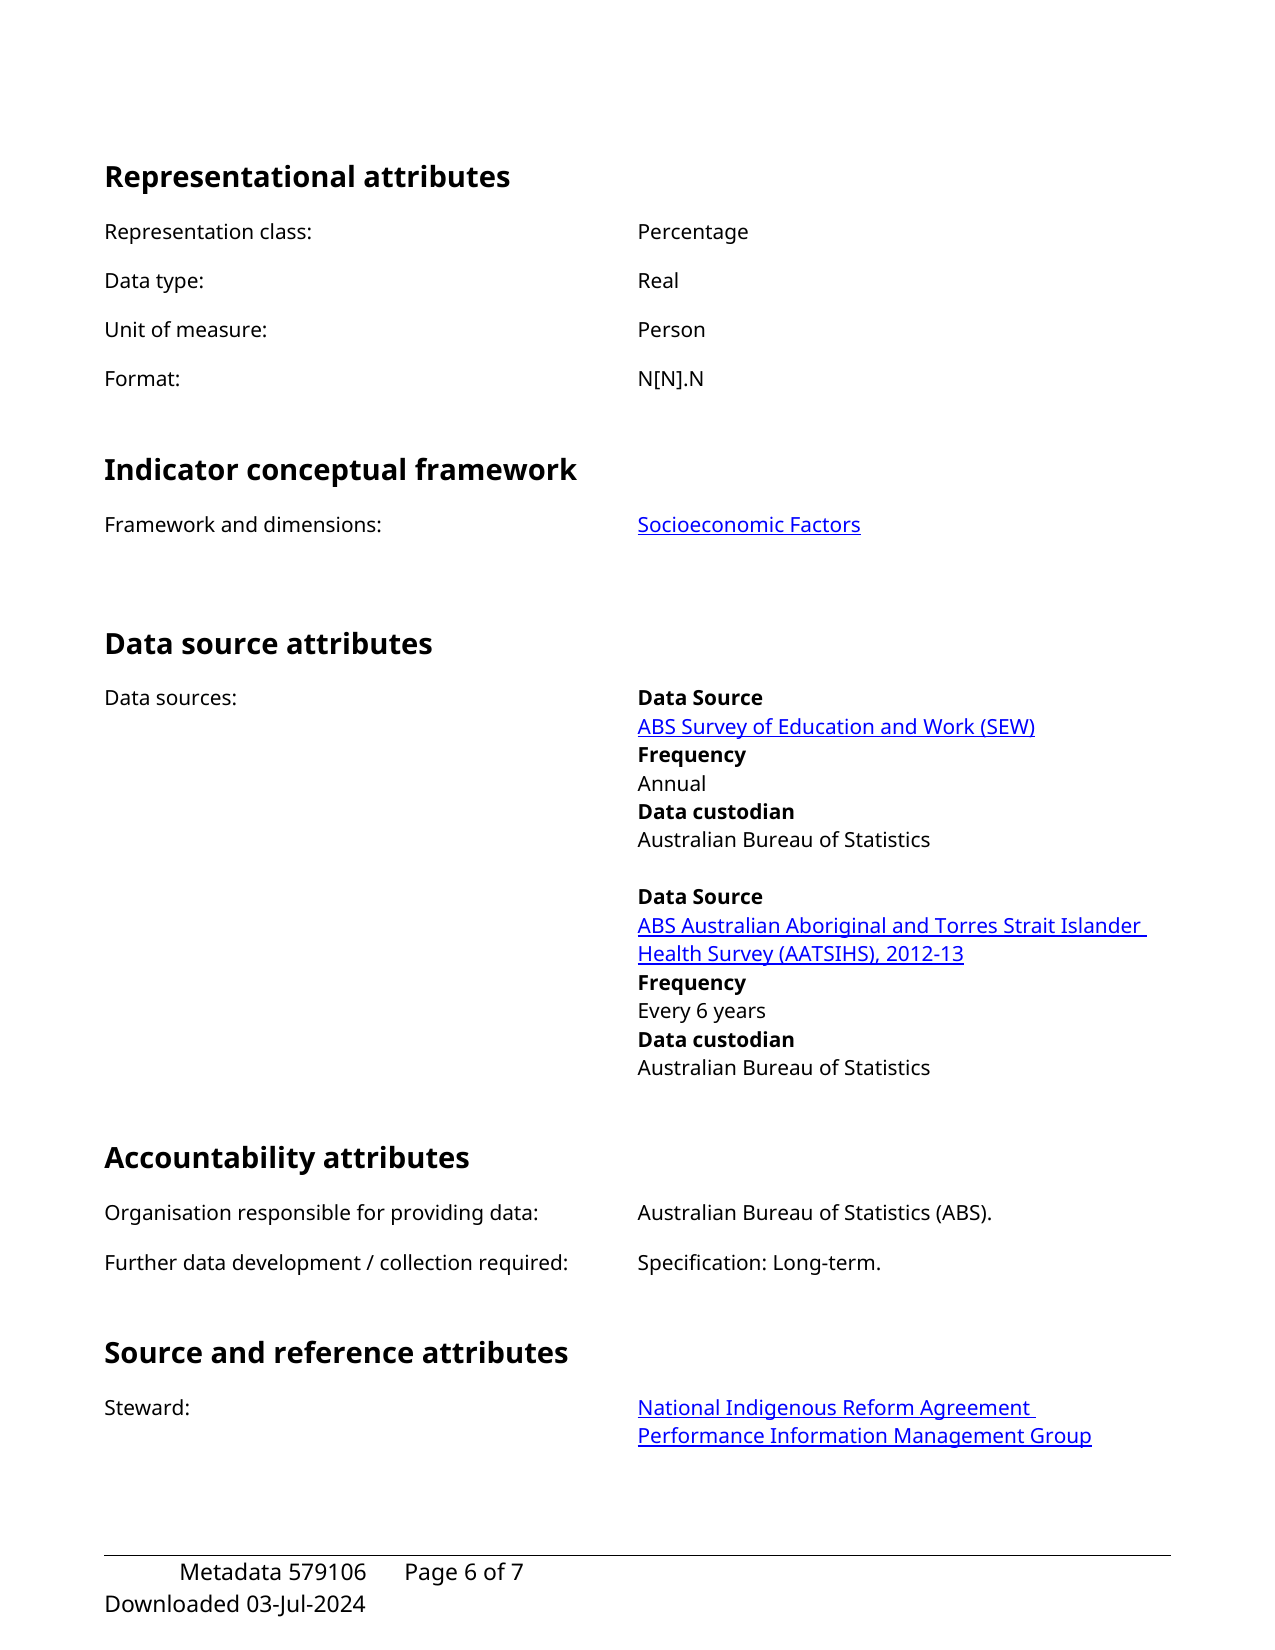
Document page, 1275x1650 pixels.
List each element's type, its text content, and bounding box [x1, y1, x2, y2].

table_cell Australian Bureau of Statistics (ABS). [626, 1188, 1159, 1237]
table_cell Data sources: [93, 673, 626, 1092]
table_cell Specification: Long-term. [626, 1237, 1159, 1286]
table_cell Indicator conceptual framework [93, 404, 1159, 499]
table_cell Unit of measure: [93, 305, 626, 354]
table_cell Person [626, 305, 1159, 354]
table_cell National Indigenous Reform Agreement Performance Information Management Group [626, 1383, 1159, 1460]
table_cell Accountability attributes [93, 1092, 1159, 1188]
table_cell Percentage [626, 206, 1159, 256]
table_cell Data Source ABS Survey of Education and Work (SEW) Frequency Annual Data custodian Australian Bureau of Statistics Data Source ABS Australian Aboriginal and Torres Strait Islander Health Survey (AATSIHS), 2012-13 Frequency Every 6 years Data custodian Australian Bureau of Statistics [626, 673, 1159, 1092]
table_cell Data type: [93, 256, 626, 305]
table_cell Organisation responsible for providing data: [93, 1188, 626, 1237]
table_cell Further data development / collection required: [93, 1237, 626, 1286]
table_cell Format: [93, 354, 626, 403]
table_cell Representational attributes [93, 110, 1159, 206]
table_cell Source and reference attributes [93, 1286, 1159, 1382]
table_cell Representation class: [93, 206, 626, 256]
table_cell N[N].N [626, 354, 1159, 403]
table_cell Data source attributes [93, 577, 1159, 673]
table_cell Framework and dimensions: [93, 499, 626, 577]
table_cell Real [626, 256, 1159, 305]
table_cell Socioeconomic Factors [626, 499, 1159, 577]
table_cell Steward: [93, 1383, 626, 1460]
